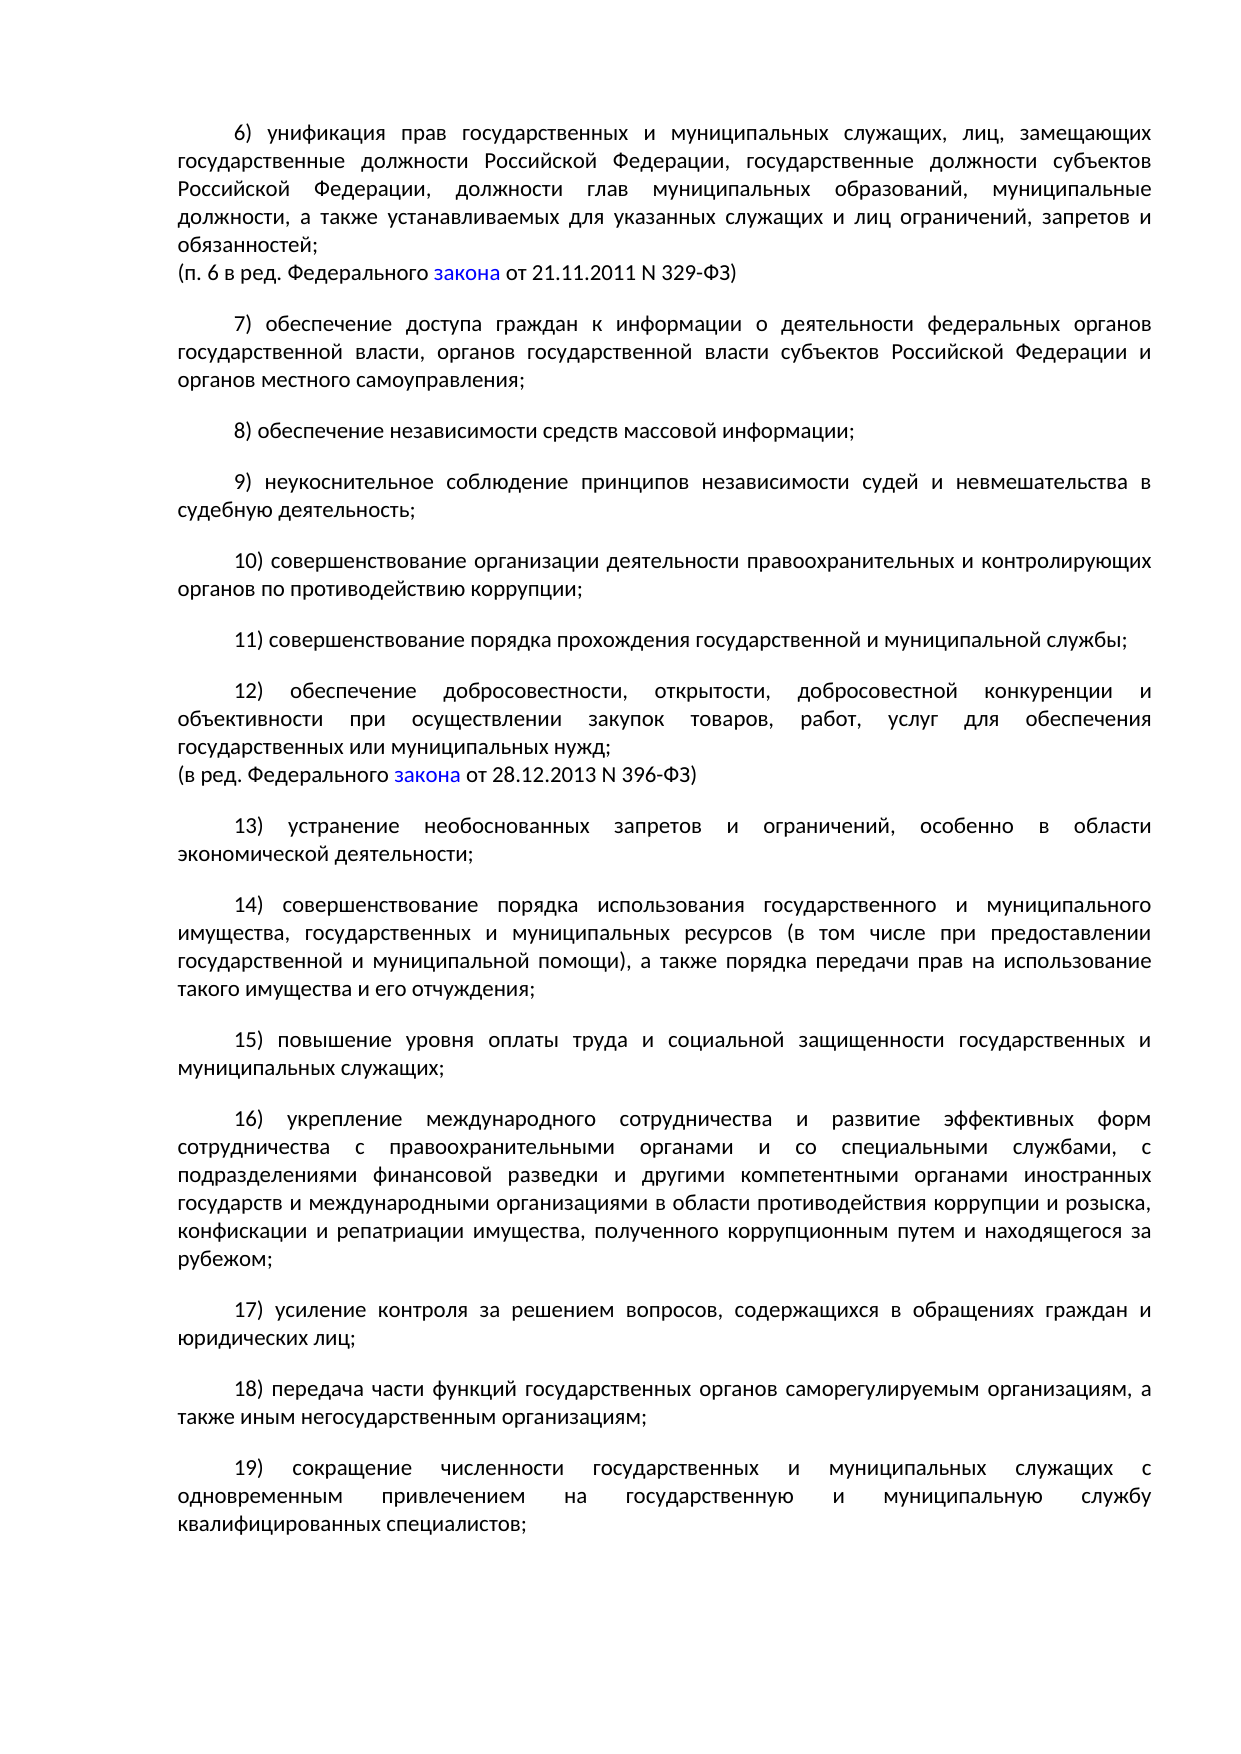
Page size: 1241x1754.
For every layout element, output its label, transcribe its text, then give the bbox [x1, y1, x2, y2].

text 17) усиление контроля за решением вопросов, содержащихся в обращениях граждан и юридических лиц; [177, 1295, 1152, 1351]
text 19) сокращение численности государственных и муниципальных служащих с одновременным привлечением на государственную и муниципальную службу квалифицированных специалистов; [177, 1453, 1152, 1537]
text 12) обеспечение добросовестности, открытости, добросовестной конкуренции и объективности при осуществлении закупок товаров, работ, услуг для обеспечения государственных или муниципальных нужд; [177, 676, 1152, 760]
text 16) укрепление международного сотрудничества и развитие эффективных форм сотрудничества с правоохранительными органами и со специальными службами, с подразделениями финансовой разведки и другими компетентными органами иностранных государств и международными организациями в области противодействия коррупции и розыска, конфискации и репатриации имущества, полученного коррупционным путем и находящегося за рубежом; [177, 1104, 1152, 1272]
text 6) унификация прав государственных и муниципальных служащих, лиц, замещающих государственные должности Российской Федерации, государственные должности субъектов Российской Федерации, должности глав муниципальных образований, муниципальные должности, а также устанавливаемых для указанных служащих и лиц ограничений, запретов и обязанностей; [177, 118, 1152, 258]
text 15) повышение уровня оплаты труда и социальной защищенности государственных и муниципальных служащих; [177, 1025, 1152, 1081]
text (п. 6 в ред. Федерального закона от 21.11.2011 N 329-ФЗ) [177, 258, 1152, 286]
text (в ред. Федерального закона от 28.12.2013 N 396-ФЗ) [177, 760, 1152, 788]
text 13) устранение необоснованных запретов и ограничений, особенно в области экономической деятельности; [177, 811, 1152, 867]
text 14) совершенствование порядка использования государственного и муниципального имущества, государственных и муниципальных ресурсов (в том числе при предоставлении государственной и муниципальной помощи), а также порядка передачи прав на использование такого имущества и его отчуждения; [177, 890, 1152, 1002]
text 10) совершенствование организации деятельности правоохранительных и контролирующих органов по противодействию коррупции; [177, 546, 1152, 602]
text 8) обеспечение независимости средств массовой информации; [177, 416, 1152, 444]
text 11) совершенствование порядка прохождения государственной и муниципальной службы; [177, 625, 1152, 653]
text 7) обеспечение доступа граждан к информации о деятельности федеральных органов государственной власти, органов государственной власти субъектов Российской Федерации и органов местного самоуправления; [177, 309, 1152, 393]
text 18) передача части функций государственных органов саморегулируемым организациям, а также иным негосударственным организациям; [177, 1374, 1152, 1430]
text 9) неукоснительное соблюдение принципов независимости судей и невмешательства в судебную деятельность; [177, 467, 1152, 523]
